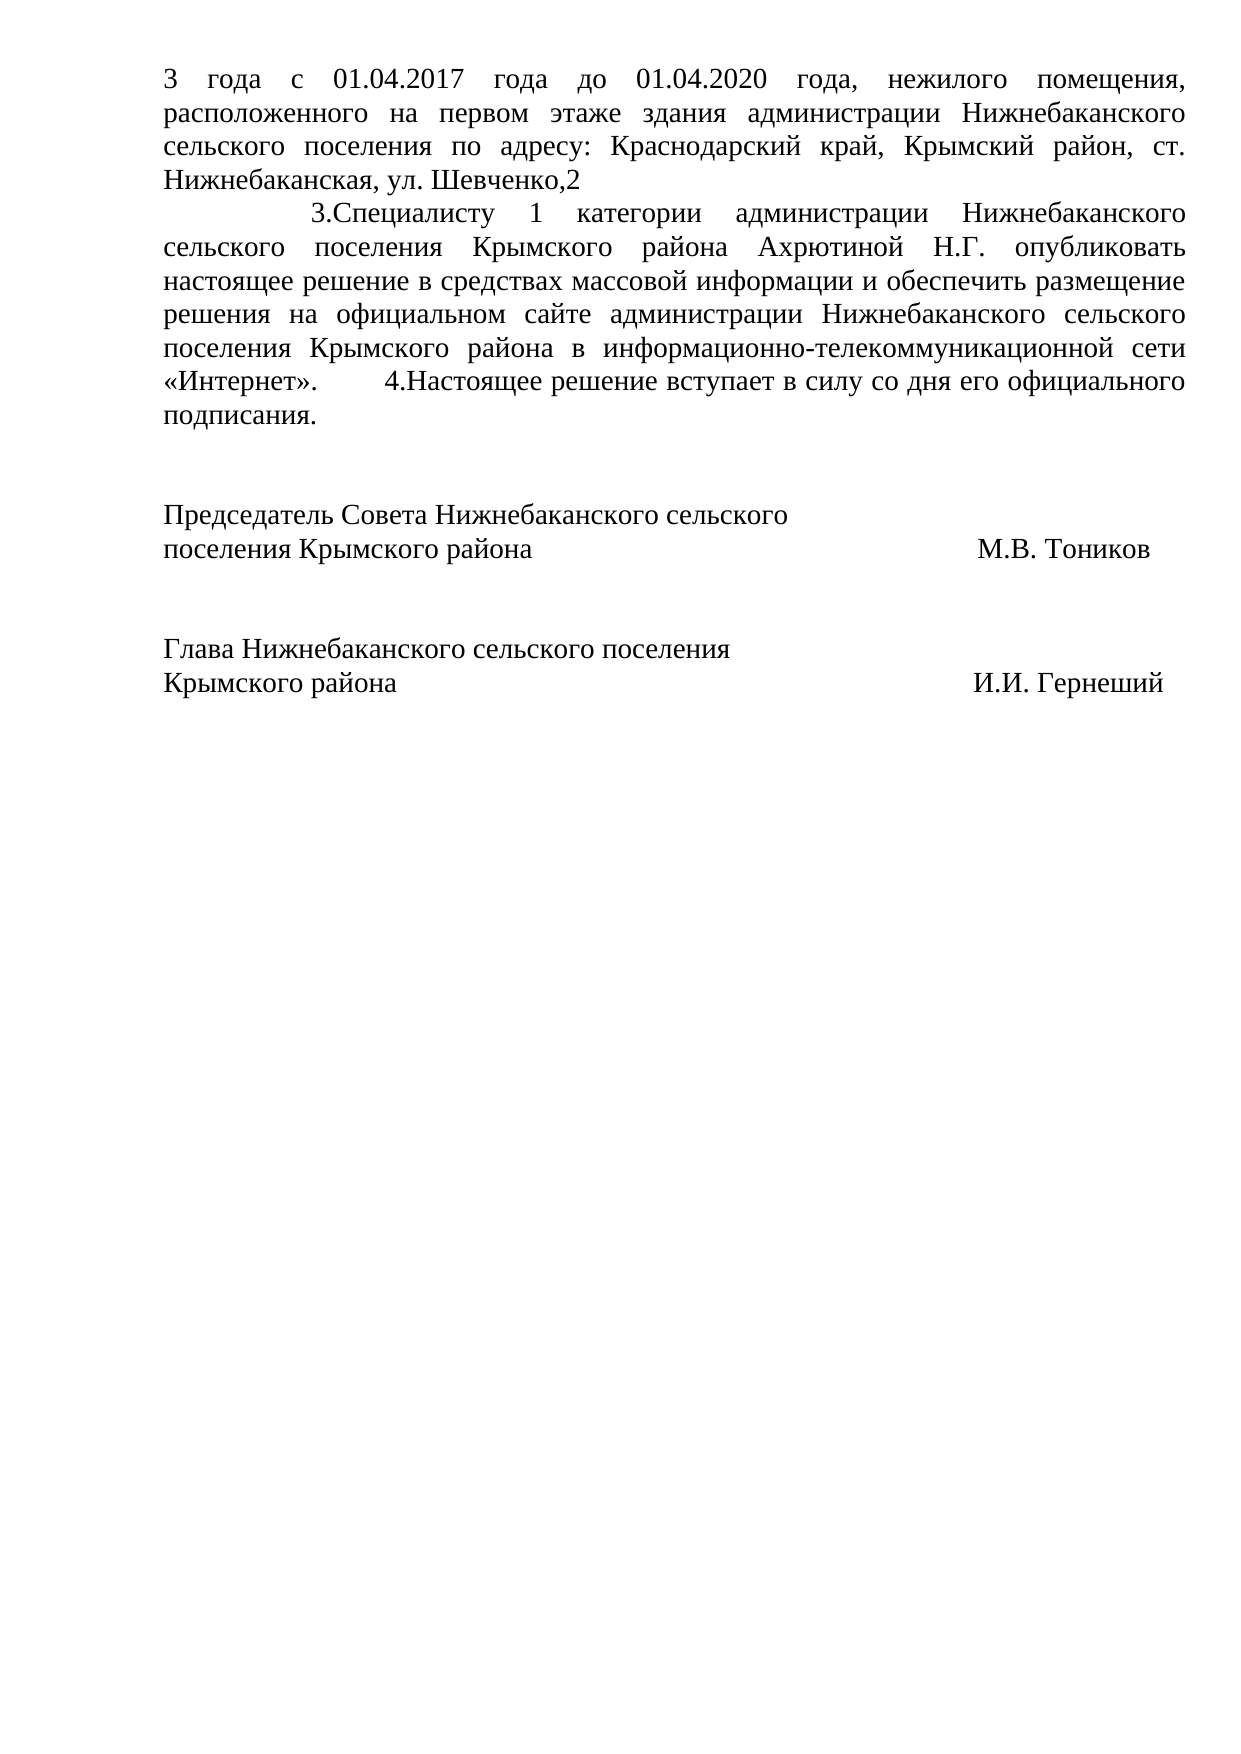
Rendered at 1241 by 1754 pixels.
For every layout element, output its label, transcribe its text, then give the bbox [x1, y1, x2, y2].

text Глава Нижнебаканского сельского поселения [163, 632, 1187, 665]
text Председатель Совета Нижнебаканского сельского [163, 497, 1187, 531]
text поселения Крымского района М.В. Тоников [163, 531, 1187, 564]
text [163, 61, 1187, 430]
text Крымского района И.И. Гернеший [163, 665, 1187, 699]
